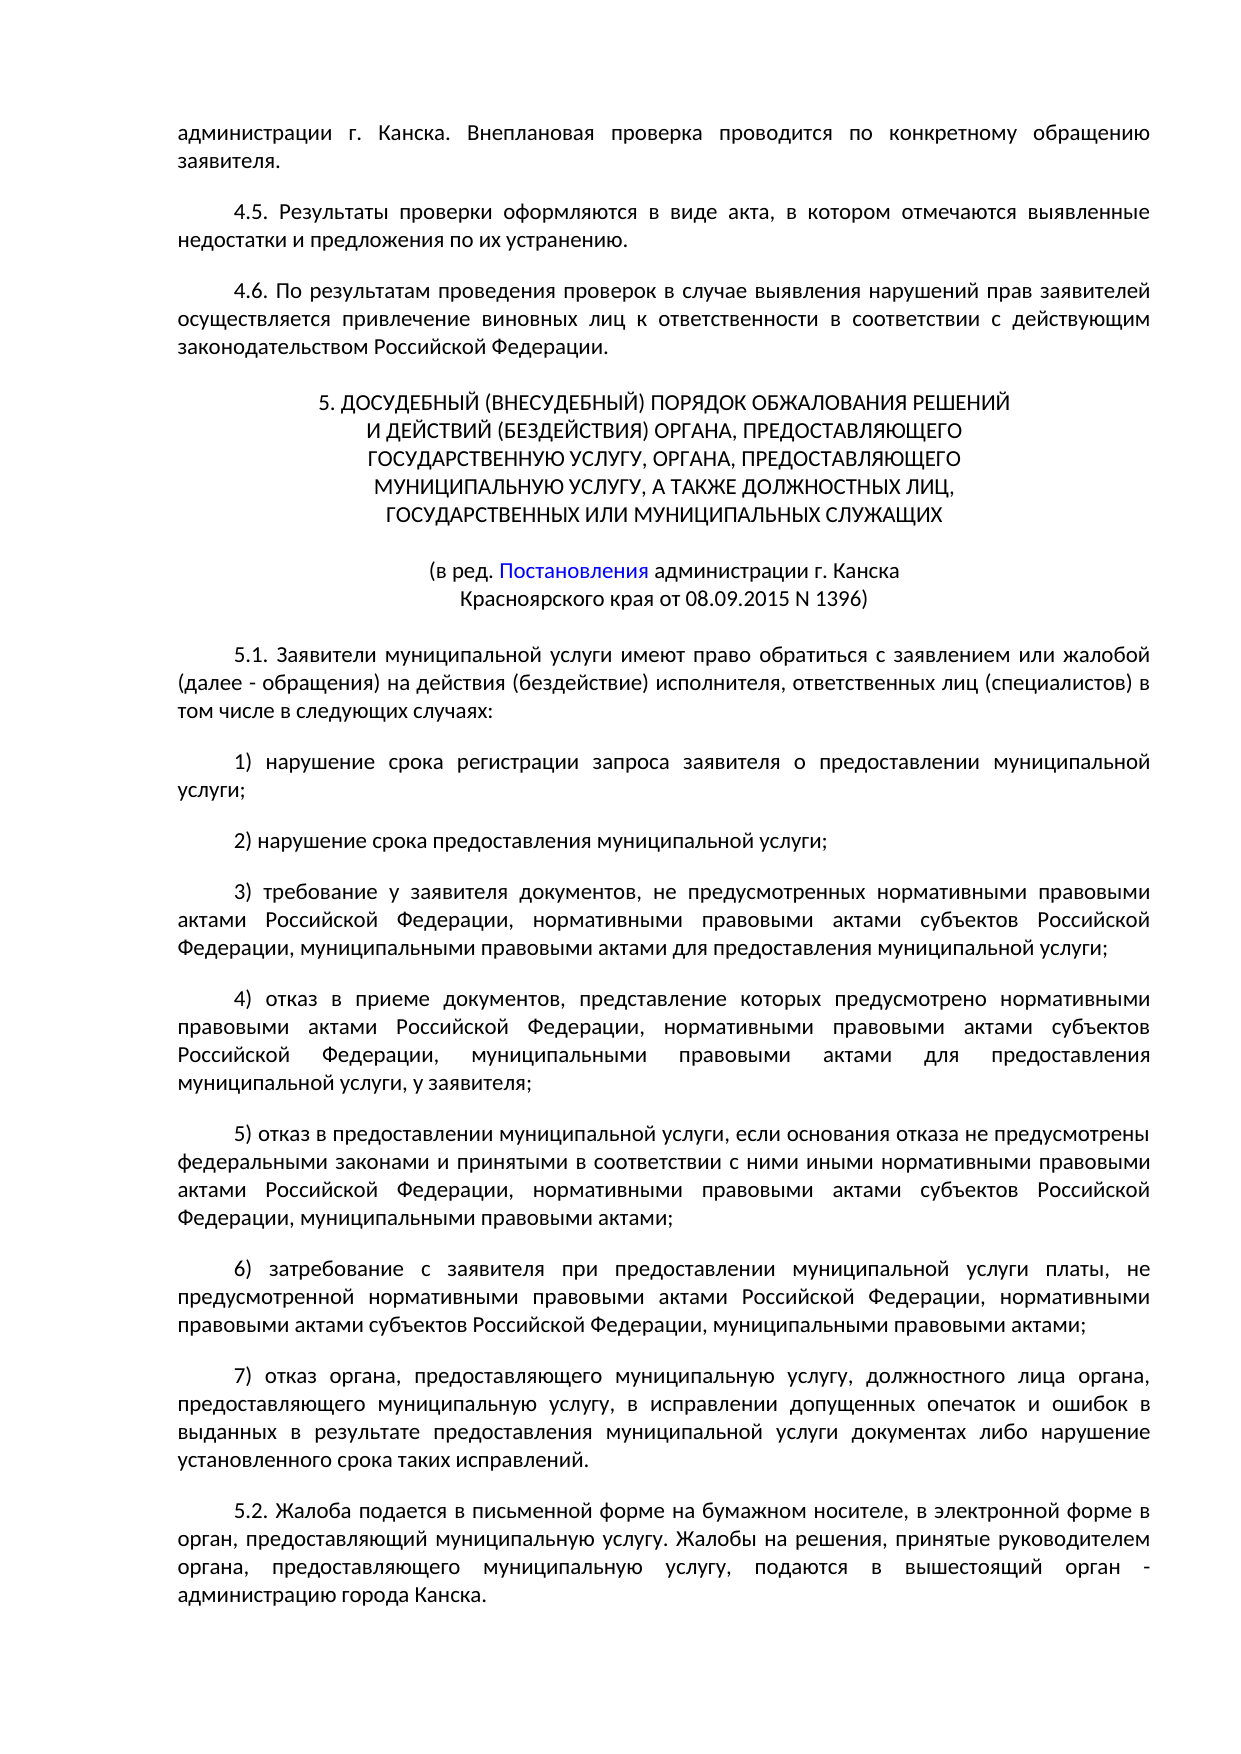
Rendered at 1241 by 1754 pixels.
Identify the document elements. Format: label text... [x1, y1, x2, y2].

text 5. ДОСУДЕБНЫЙ (ВНЕСУДЕБНЫЙ) ПОРЯДОК ОБЖАЛОВАНИЯ РЕШЕНИЙ [177, 388, 1152, 416]
text 5.1. Заявители муниципальной услуги имеют право обратиться с заявлением или жалобой (далее - обращения) на действия (бездействие) исполнителя, ответственных лиц (специалистов) в том числе в следующих случаях: [177, 640, 1152, 724]
text И ДЕЙСТВИЙ (БЕЗДЕЙСТВИЯ) ОРГАНА, ПРЕДОСТАВЛЯЮЩЕГО [177, 416, 1152, 444]
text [177, 118, 1152, 174]
text 4.5. Результаты проверки оформляются в виде акта, в котором отмечаются выявленные недостатки и предложения по их устранению. [177, 197, 1152, 253]
text 3) требование у заявителя документов, не предусмотренных нормативными правовыми актами Российской Федерации, нормативными правовыми актами субъектов Российской Федерации, муниципальными правовыми актами для предоставления муниципальной услуги; [177, 877, 1152, 961]
text 6) затребование с заявителя при предоставлении муниципальной услуги платы, не предусмотренной нормативными правовыми актами Российской Федерации, нормативными правовыми актами субъектов Российской Федерации, муниципальными правовыми актами; [177, 1254, 1152, 1338]
text ГОСУДАРСТВЕННЫХ ИЛИ МУНИЦИПАЛЬНЫХ СЛУЖАЩИХ [177, 500, 1152, 528]
text ГОСУДАРСТВЕННУЮ УСЛУГУ, ОРГАНА, ПРЕДОСТАВЛЯЮЩЕГО [177, 444, 1152, 472]
text МУНИЦИПАЛЬНУЮ УСЛУГУ, А ТАКЖЕ ДОЛЖНОСТНЫХ ЛИЦ, [177, 472, 1152, 500]
text 5.2. Жалоба подается в письменной форме на бумажном носителе, в электронной форме в орган, предоставляющий муниципальную услугу. Жалобы на решения, принятые руководителем органа, предоставляющего муниципальную услугу, подаются в вышестоящий орган - администрацию города Канска. [177, 1496, 1152, 1608]
text 1) нарушение срока регистрации запроса заявителя о предоставлении муниципальной услуги; [177, 747, 1152, 803]
text Красноярского края от 08.09.2015 N 1396) [177, 584, 1152, 612]
text 2) нарушение срока предоставления муниципальной услуги; [177, 826, 1152, 854]
text 7) отказ органа, предоставляющего муниципальную услугу, должностного лица органа, предоставляющего муниципальную услугу, в исправлении допущенных опечаток и ошибок в выданных в результате предоставления муниципальной услуги документах либо нарушение установленного срока таких исправлений. [177, 1361, 1152, 1473]
text 4) отказ в приеме документов, представление которых предусмотрено нормативными правовыми актами Российской Федерации, нормативными правовыми актами субъектов Российской Федерации, муниципальными правовыми актами для предоставления муниципальной услуги, у заявителя; [177, 984, 1152, 1096]
text (в ред. Постановления администрации г. Канска [177, 556, 1152, 584]
text 4.6. По результатам проведения проверок в случае выявления нарушений прав заявителей осуществляется привлечение виновных лиц к ответственности в соответствии с действующим законодательством Российской Федерации. [177, 276, 1152, 360]
text 5) отказ в предоставлении муниципальной услуги, если основания отказа не предусмотрены федеральными законами и принятыми в соответствии с ними иными нормативными правовыми актами Российской Федерации, нормативными правовыми актами субъектов Российской Федерации, муниципальными правовыми актами; [177, 1119, 1152, 1231]
